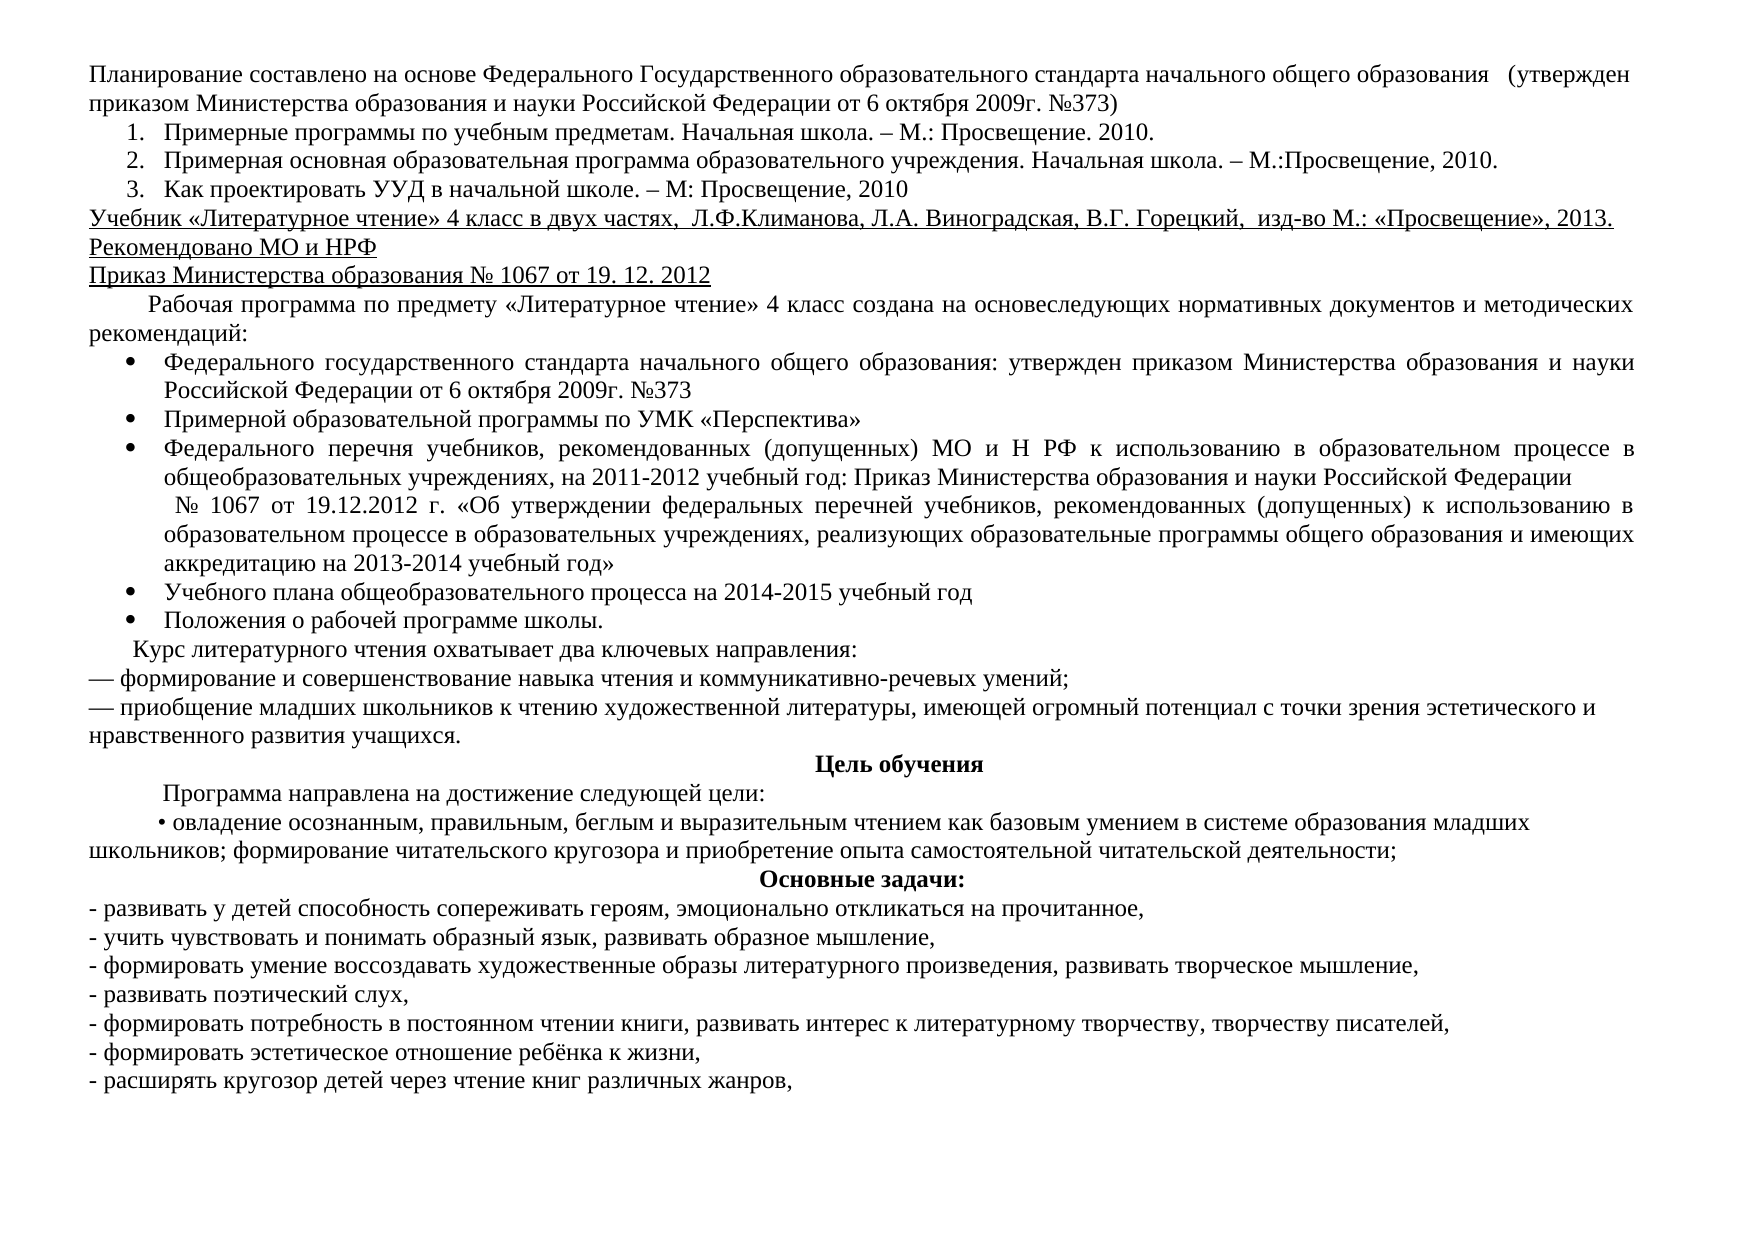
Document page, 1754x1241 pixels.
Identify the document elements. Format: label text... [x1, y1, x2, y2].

text Приказ Министерства образования № 1067 от 19. 12. 2012 [89, 260, 1636, 289]
text Основные задачи: [89, 864, 1636, 893]
list Учебного плана общеобразовательного процесса на 2014-2015 учебный год [126, 577, 1636, 605]
list Федерального государственного стандарта начального общего образования: утвержден приказом Министерства образования и науки Российской Федерации от 6 октября 2009г. №373 [126, 347, 1636, 404]
text № 1067 от 19.12.2012 г. «Об утверждении федеральных перечней учебников, рекомендованных (допущенных) к использованию в образовательном процессе в образовательных учреждениях, реализующих образовательные программы общего образования и имеющих аккредитацию на 2013-2014 учебный год» [164, 490, 1636, 577]
list Примерная основная образовательная программа образовательного учреждения. Начальная школа. – М.:Просвещение, 2010. [126, 145, 1636, 174]
text Рабочая программа по предмету «Литературное чтение» 4 класс создана на основеследующих нормативных документов и методических рекомендаций: [89, 289, 1636, 347]
text Учебник «Литературное чтение» 4 класс в двух частях, Л.Ф.Климанова, Л.А. Виноградская, В.Г. Горецкий, изд-во М.: «Просвещение», 2013. [89, 203, 1636, 232]
text - развивать у детей способность сопереживать героям, эмоционально откликаться на прочитанное, - учить чувствовать и понимать образный язык, развивать образное мышление, - формировать умение воссоздавать художественные образы литературного произведения, развивать творческое мышление, - развивать поэтический слух, - формировать потребность в постоянном чтении книги, развивать интерес к литературному творчеству, творчеству писателей, - формировать эстетическое отношение ребёнка к жизни, - расширять кругозор детей через чтение книг различных жанров, [89, 893, 1636, 1094]
text Рекомендовано МО и НРФ [89, 232, 1636, 260]
text Планирование составлено на основе Федерального Государственного образовательного стандарта начального общего образования (утвержден приказом Министерства образования и науки Российской Федерации от 6 октября 2009г. №373) [89, 59, 1636, 117]
text Цель обучения [89, 749, 1636, 778]
text Курс литературного чтения охватывает два ключевых направления: [89, 634, 1636, 663]
text — приобщение младших школьников к чтению художественной литературы, имеющей огромный потенциал с точки зрения эстетического и нравственного развития учащихся. [89, 692, 1636, 749]
list Положения о рабочей программе школы. [126, 605, 1636, 634]
list Как проектировать УУД в начальной школе. – М: Просвещение, 2010 [126, 174, 1636, 203]
text Программа направлена на достижение следующей цели: • овладение осознанным, правильным, беглым и выразительным чтением как базовым умением в системе образования младших школьников; формирование читательского кругозора и приобретение опыта самостоятельной читательской деятельности; [89, 778, 1636, 864]
text — формирование и совершенствование навыка чтения и коммуникативно-речевых умений; [89, 663, 1636, 692]
list Федерального перечня учебников, рекомендованных (допущенных) МО и Н РФ к использованию в образовательном процессе в общеобразовательных учреждениях, на 2011-2012 учебный год: Приказ Министерства образования и науки Российской Федерации [126, 433, 1636, 490]
list Примерной образовательной программы по УМК «Перспектива» [126, 404, 1636, 433]
list Примерные программы по учебным предметам. Начальная школа. – М.: Просвещение. 2010. [126, 117, 1636, 145]
